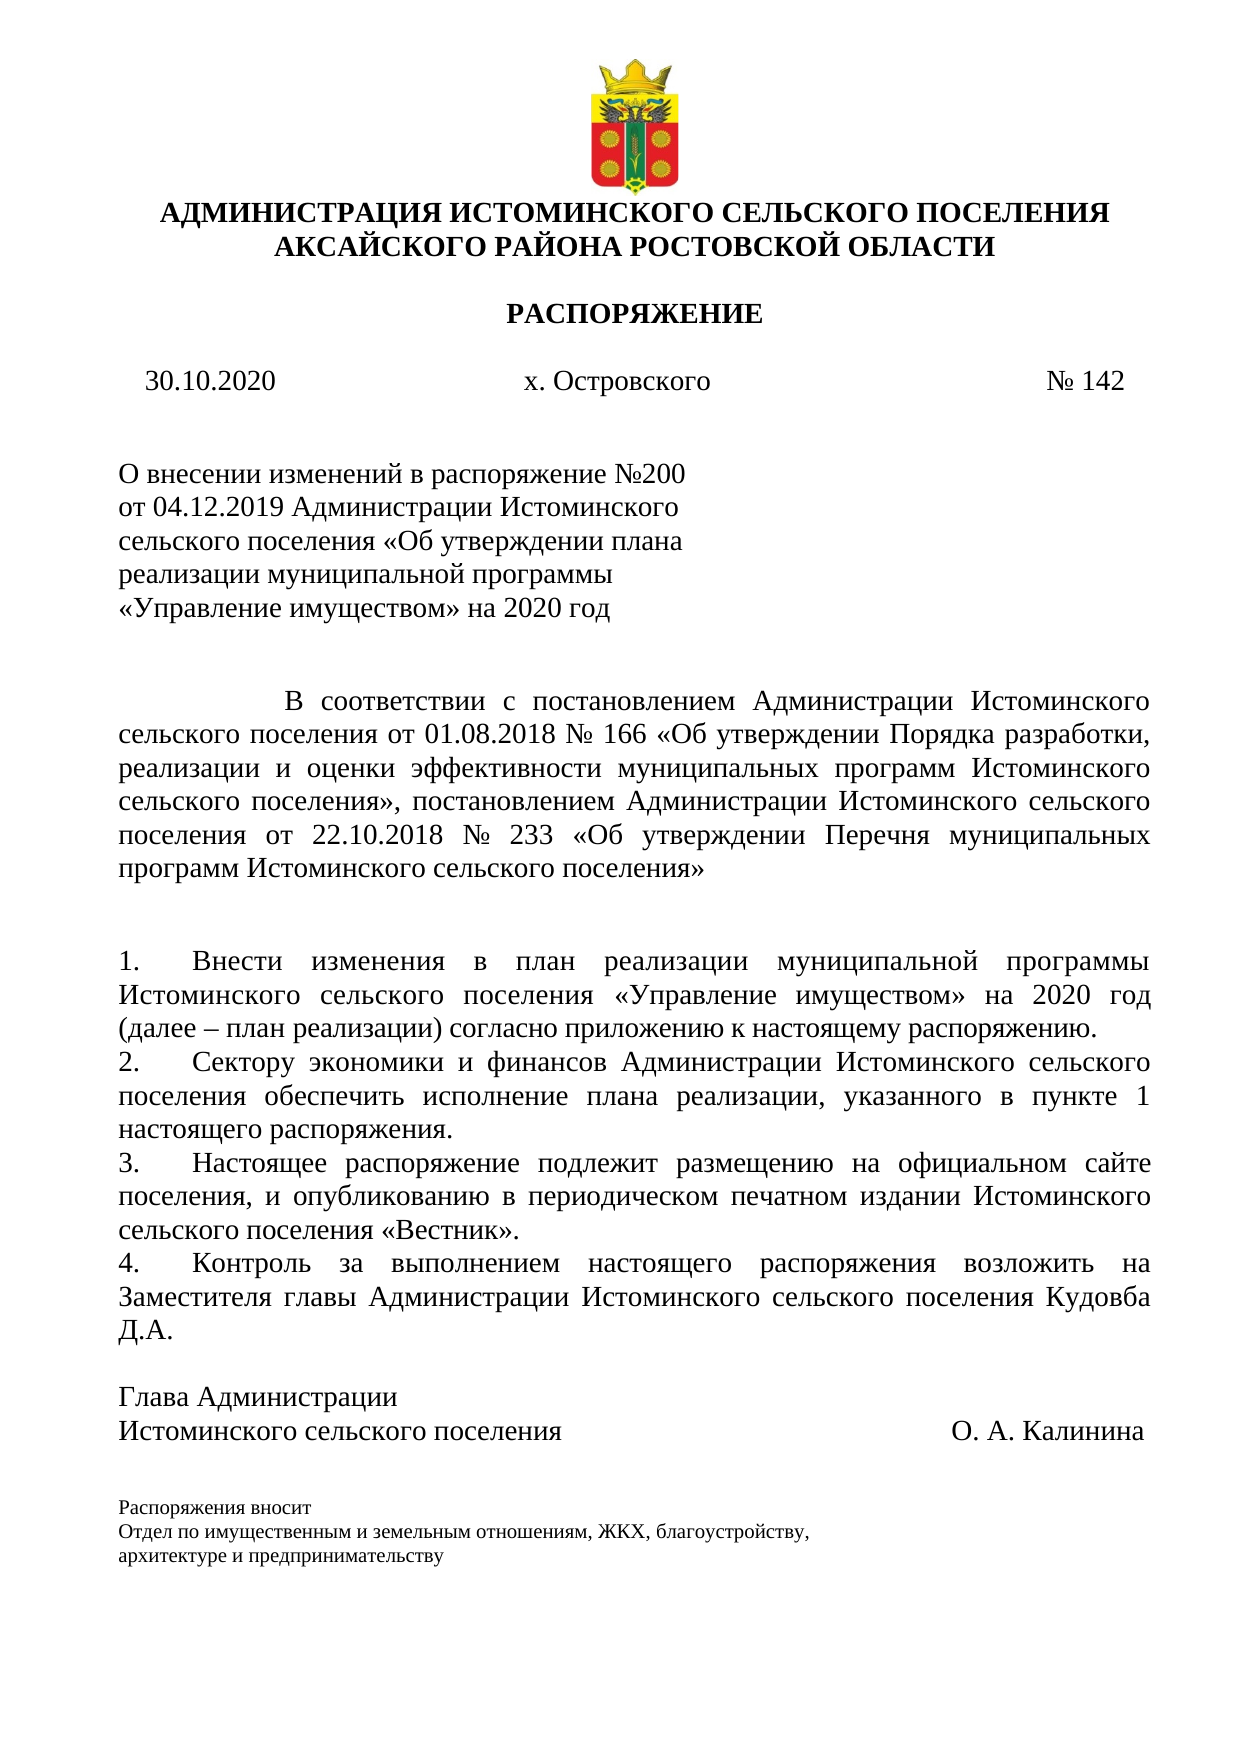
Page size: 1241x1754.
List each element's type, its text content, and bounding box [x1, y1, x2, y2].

text Отдел по имущественным и земельным отношениям, ЖКХ, благоустройству, [118, 1519, 1152, 1543]
text «Управление имуществом» на 2020 год [118, 590, 1152, 623]
text АКСАЙСКОГО РАЙОНА РОСТОВСКОЙ ОБЛАСТИ [118, 229, 1152, 262]
text РАСПОРЯЖЕНИЕ [118, 296, 1152, 329]
text Внести изменения в план реализации муниципальной программы Истоминского сельского поселения «Управление имуществом» на 2020 год (далее – план реализации) согласно приложению к настоящему распоряжению. [118, 943, 1152, 1044]
text АДМИНИСТРАЦИЯ ИСТОМИНСКОГО СЕЛЬСКОГО ПОСЕЛЕНИЯ [118, 195, 1152, 229]
text Сектору экономики и финансов Администрации Истоминского сельского поселения обеспечить исполнение плана реализации, указанного в пункте 1 настоящего распоряжения. [118, 1044, 1152, 1145]
text сельского поселения «Об утверждении плана [118, 523, 1152, 556]
text В соответствии с постановлением Администрации Истоминского сельского поселения от 01.08.2018 № 166 «Об утверждении Порядка разработки, реализации и оценки эффективности муниципальных программ Истоминского сельского поселения», постановлением Администрации Истоминского сельского поселения от 22.10.2018 № 233 «Об утверждении Перечня муниципальных программ Истоминского сельского поселения» [118, 683, 1152, 884]
text архитектуре и предпринимательству [118, 1543, 1152, 1567]
text Контроль за выполнением настоящего распоряжения возложить на Заместителя главы Администрации Истоминского сельского поселения Кудовба Д.А. [118, 1245, 1152, 1346]
text 30.10.2020 х. Островского № 142 [118, 363, 1152, 396]
text Распоряжения вносит [118, 1495, 1152, 1519]
text Глава Администрации [118, 1379, 1152, 1413]
text от 04.12.2019 Администрации Истоминского [118, 489, 1152, 523]
text Истоминского сельского поселения О. А. Калинина [118, 1413, 1152, 1447]
text О внесении изменений в распоряжение №200 [118, 456, 1152, 489]
picture [591, 59, 679, 196]
text реализации муниципальной программы [118, 556, 1152, 590]
text Настоящее распоряжение подлежит размещению на официальном сайте поселения, и опубликованию в периодическом печатном издании Истоминского сельского поселения «Вестник». [118, 1145, 1152, 1245]
